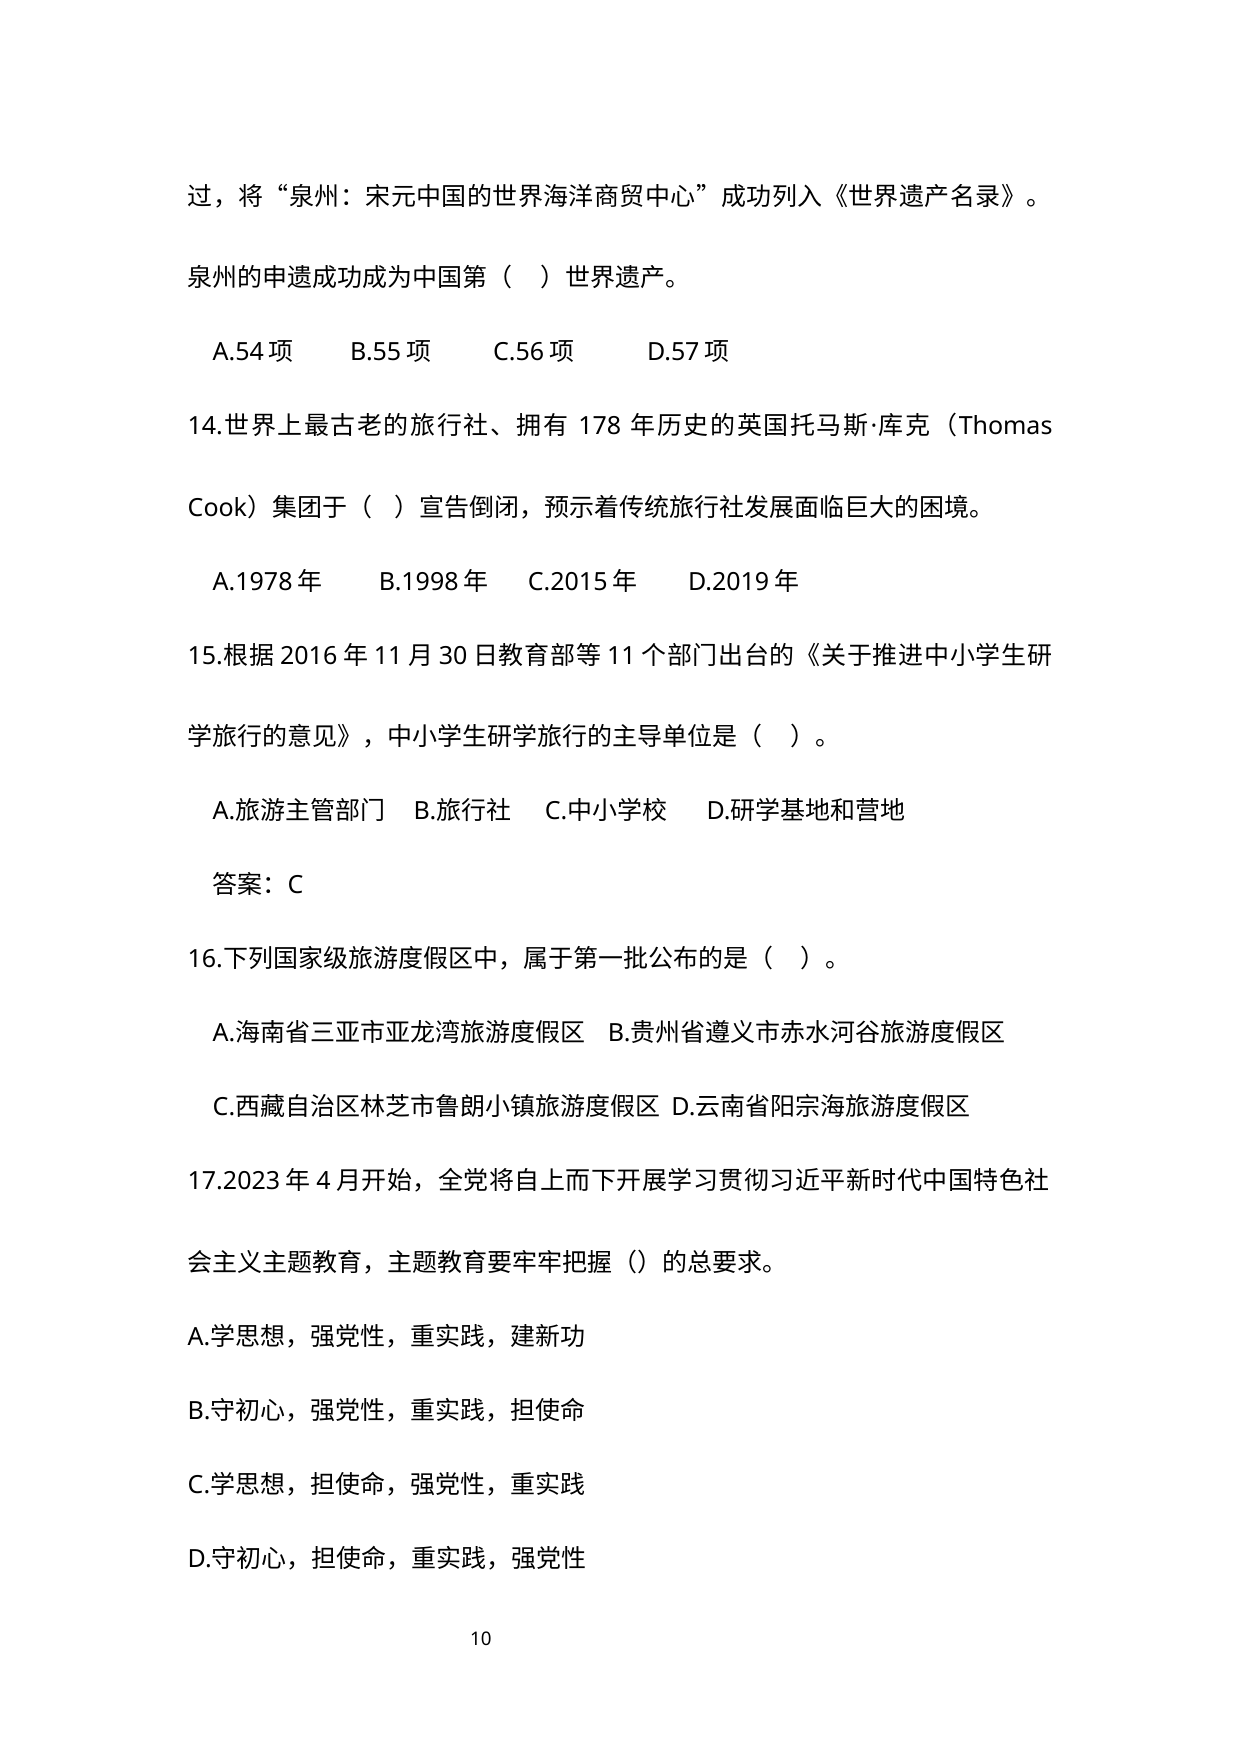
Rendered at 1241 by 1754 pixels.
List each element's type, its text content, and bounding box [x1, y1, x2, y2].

text 14.世界上最古老的旅行社、拥有 178 年历史的英国托马斯·库克（Thomas Cook）集团于（ ）宣告倒闭，预示着传统旅行社发展面临巨大的困境。 [187, 391, 1053, 538]
text A.学思想，强党性，重实践，建新功 [187, 1302, 1053, 1367]
text A.54项 B.55项 C.56项 D.57项 [187, 317, 1053, 382]
text D.守初心，担使命，重实践，强党性 [187, 1524, 1053, 1589]
text 16.下列国家级旅游度假区中，属于第一批公布的是（ ）。 [187, 924, 1053, 989]
text B.守初心，强党性，重实践，担使命 [187, 1376, 1053, 1441]
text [187, 162, 1053, 308]
text 答案：C [187, 850, 1053, 915]
text 15.根据2016年11月30日教育部等11个部门出台的《关于推进中小学生研学旅行的意见》，中小学生研学旅行的主导单位是（ ）。 [187, 621, 1053, 767]
text 17.2023年4月开始，全党将自上而下开展学习贯彻习近平新时代中国特色社会主义主题教育，主题教育要牢牢把握（）的总要求。 [187, 1146, 1053, 1293]
text C.西藏自治区林芝市鲁朗小镇旅游度假区 D.云南省阳宗海旅游度假区 [187, 1072, 1053, 1137]
text C.学思想，担使命，强党性，重实践 [187, 1450, 1053, 1515]
text A.1978年 B.1998年 C.2015年 D.2019年 [187, 547, 1053, 612]
text A.海南省三亚市亚龙湾旅游度假区 B.贵州省遵义市赤水河谷旅游度假区 [187, 998, 1053, 1063]
text A.旅游主管部门 B.旅行社 C.中小学校 D.研学基地和营地 [187, 776, 1053, 841]
